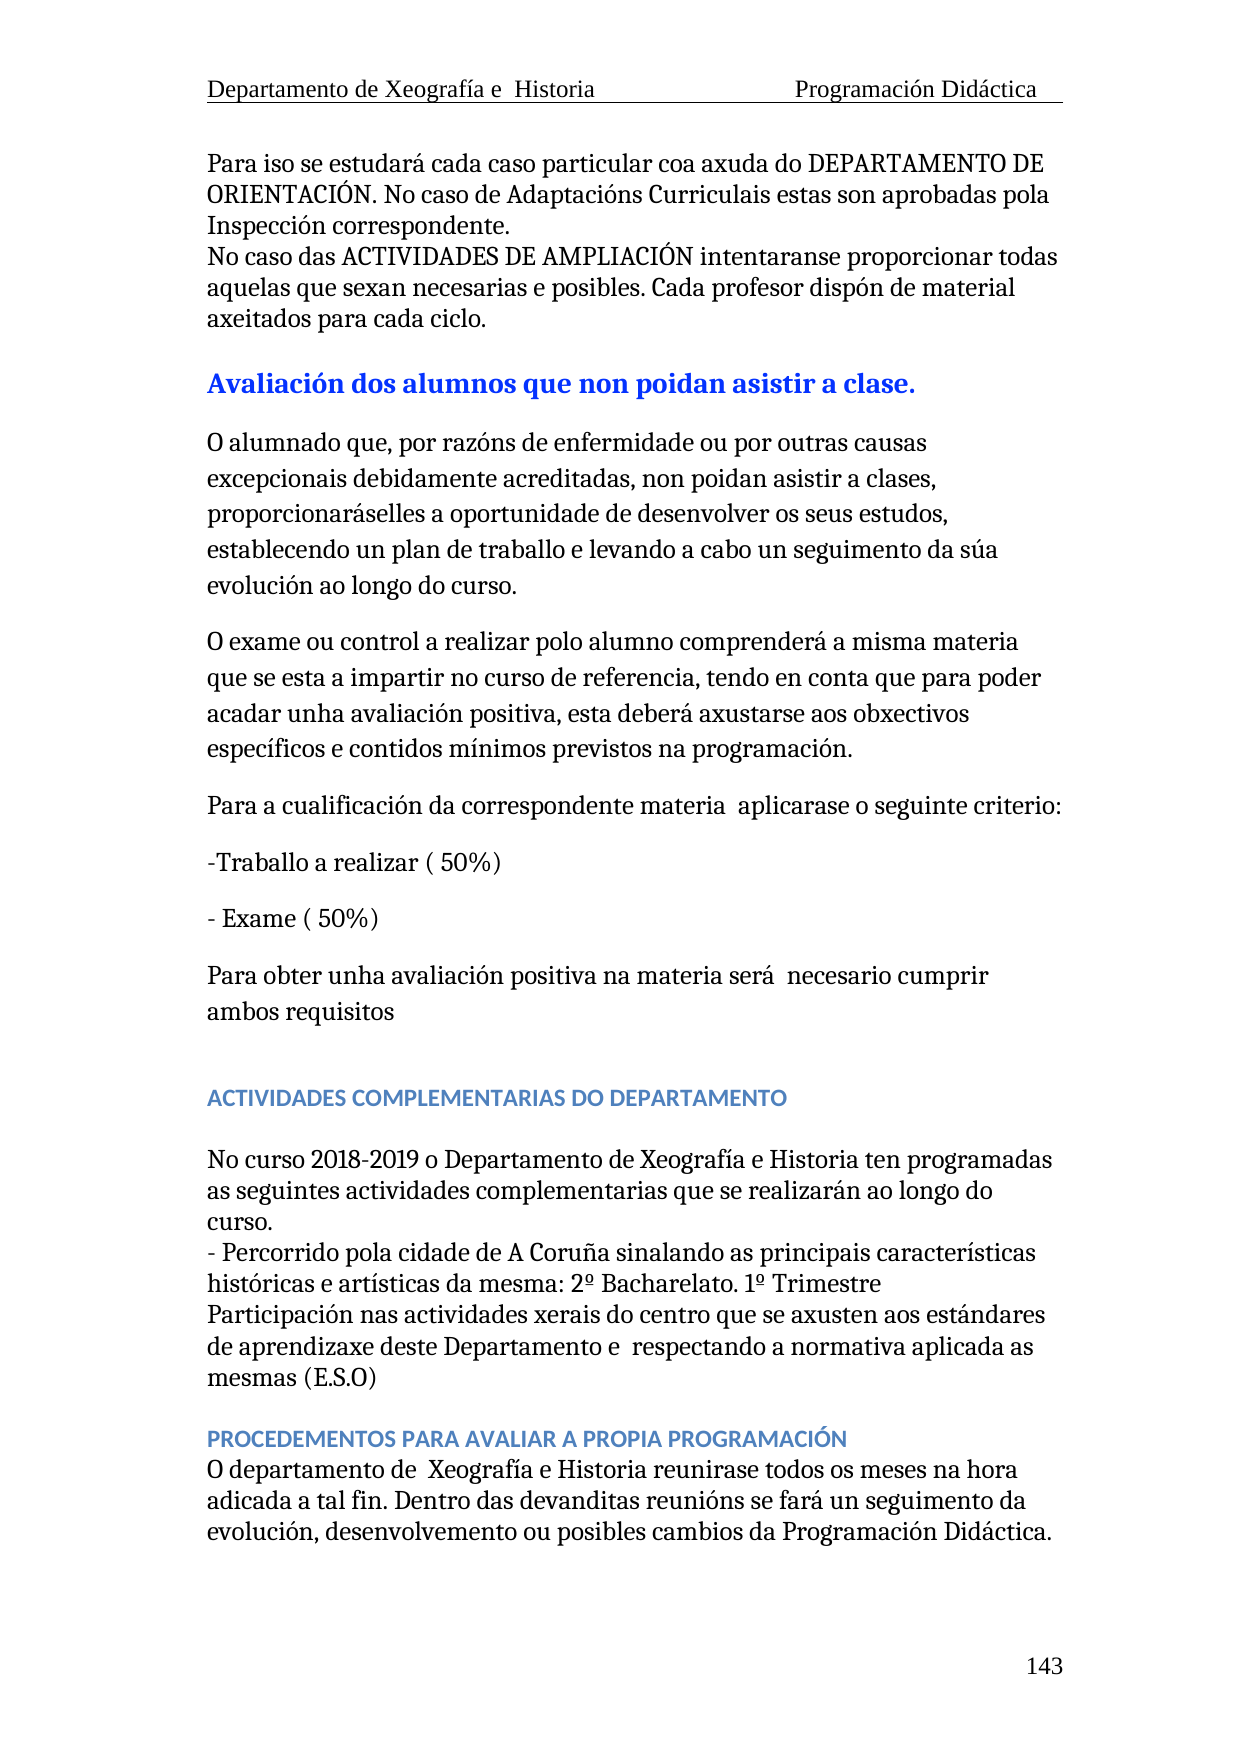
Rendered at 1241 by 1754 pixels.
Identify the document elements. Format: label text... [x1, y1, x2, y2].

text ACTIVIDADES COMPLEMENTARIAS DO DEPARTAMENTO [207, 1083, 1063, 1113]
text -Traballo a realizar ( 50%) [207, 847, 1063, 878]
text Para obter unha avaliación positiva na materia será necesario cumprir ambos requisitos [207, 960, 1063, 1027]
text Avaliación dos alumnos que non poidan asistir a clase. [207, 367, 1063, 401]
text O exame ou control a realizar polo alumno comprenderá a misma materia que se esta a impartir no curso de referencia, tendo en conta que para poder acadar unha avaliación positiva, esta deberá axustarse aos obxectivos específicos e contidos mínimos previstos na programación. [207, 626, 1063, 765]
text Para a cualificación da correspondente materia aplicarase o seguinte criterio: [207, 790, 1063, 821]
text O departamento de Xeografía e Historia reunirase todos os meses na hora adicada a tal fin. Dentro das devanditas reunións se fará un seguimento da evolución, desenvolvemento ou posibles cambios da Programación Didáctica. [207, 1454, 1063, 1547]
text - Exame ( 50%) [207, 903, 1063, 934]
text No caso das ACTIVIDADES DE AMPLIACIÓN intentaranse proporcionar todas aquelas que sexan necesarias e posibles. Cada profesor dispón de material axeitados para cada ciclo. [207, 241, 1063, 334]
text Participación nas actividades xerais do centro que se axusten aos estándares de aprendizaxe deste Departamento e respectando a normativa aplicada as mesmas (E.S.O) [207, 1299, 1063, 1393]
text Para iso se estudará cada caso particular coa axuda do DEPARTAMENTO DE ORIENTACIÓN. No caso de Adaptacións Curriculais estas son aprobadas pola Inspección correspondente. [207, 148, 1063, 241]
text PROCEDEMENTOS PARA AVALIAR A PROPIA PROGRAMACIÓN [207, 1423, 1063, 1454]
text - Percorrido pola cidade de A Coruña sinalando as principais características históricas e artísticas da mesma: 2º Bacharelato. 1º Trimestre [207, 1237, 1063, 1299]
text No curso 2018-2019 o Departamento de Xeografía e Historia ten programadas as seguintes actividades complementarias que se realizarán ao longo do curso. [207, 1144, 1063, 1237]
text O alumnado que, por razóns de enfermidade ou por outras causas excepcionais debidamente acreditadas, non poidan asistir a clases, proporcionaráselles a oportunidade de desenvolver os seus estudos, establecendo un plan de traballo e levando a cabo un seguimento da súa evolución ao longo do curso. [207, 427, 1063, 601]
